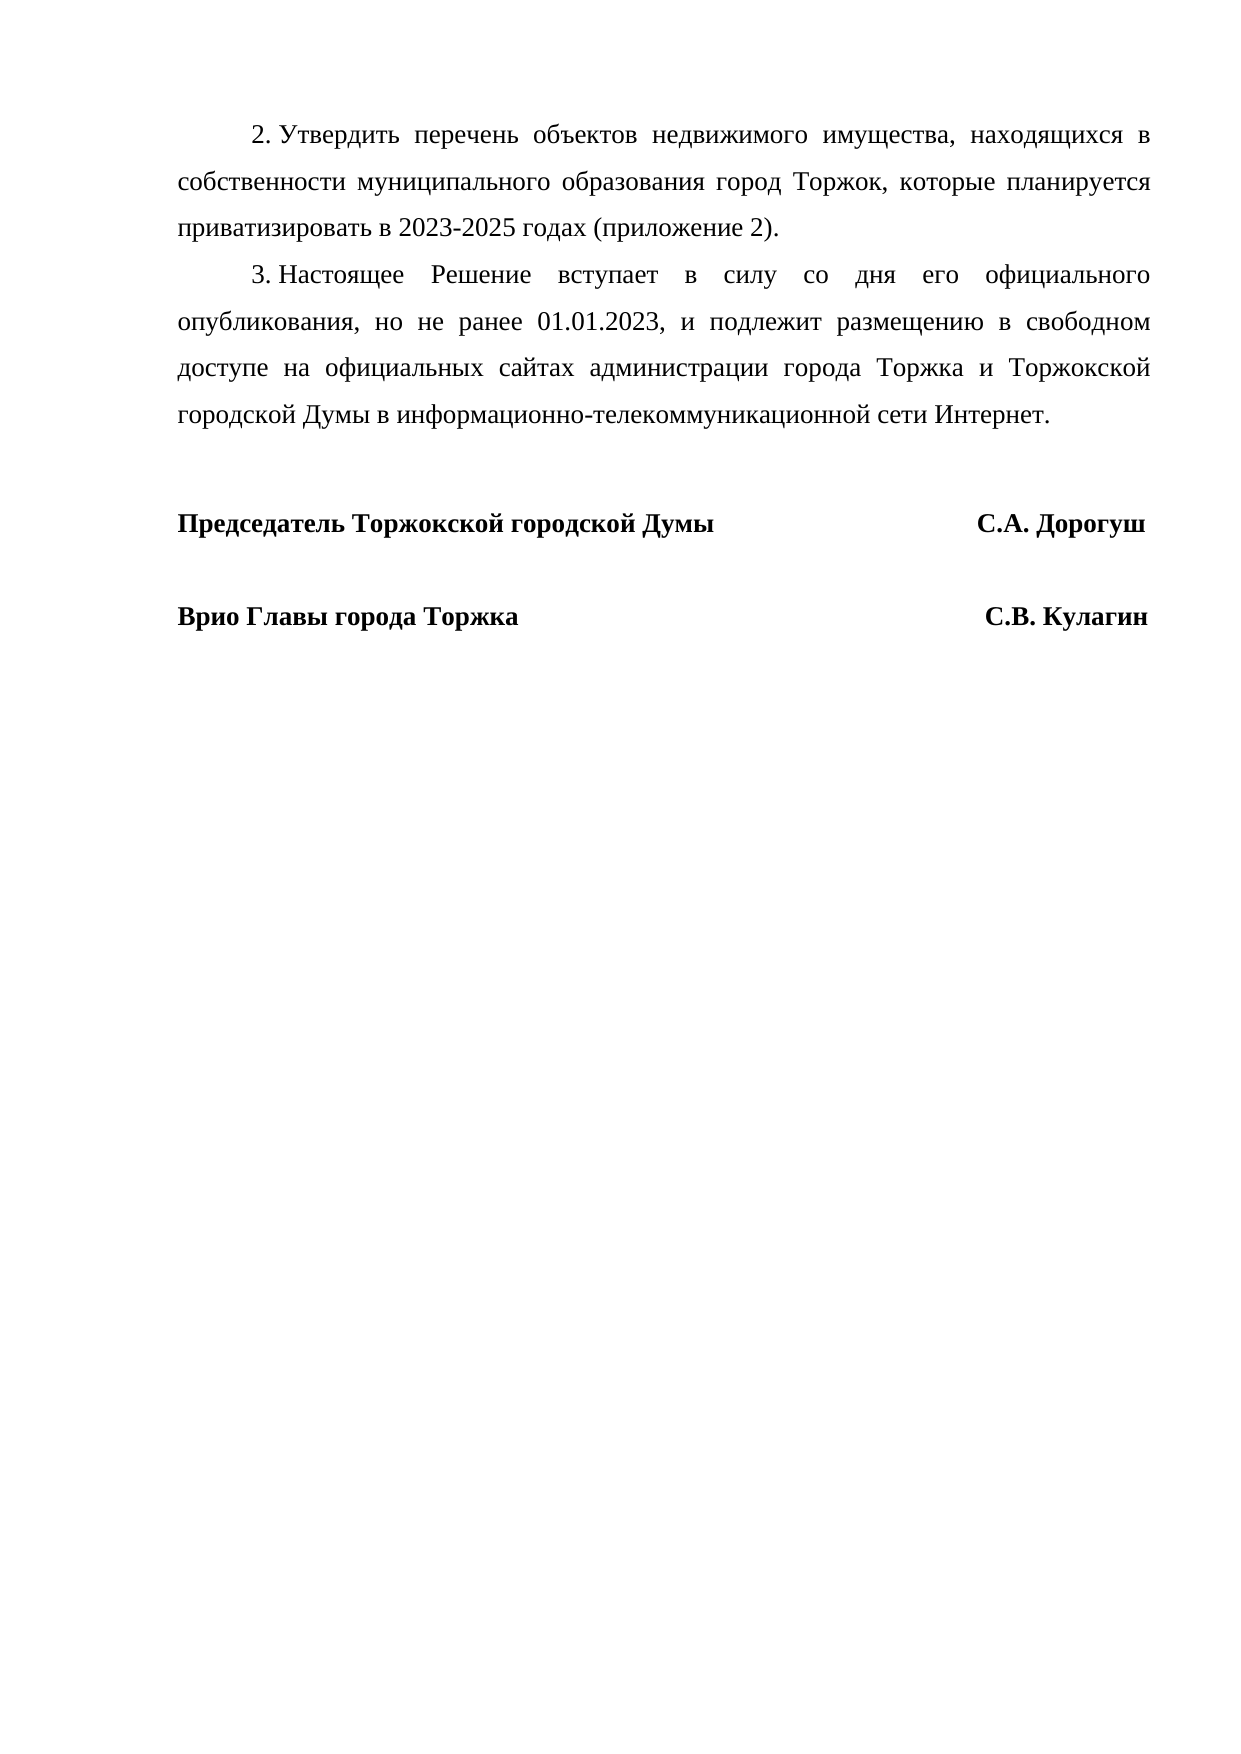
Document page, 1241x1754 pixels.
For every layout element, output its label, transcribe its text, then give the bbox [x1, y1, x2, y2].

text Председатель Торжокской городской Думы С.А. Дорогуш [177, 507, 1152, 538]
text Врио Главы города Торжка С.В. Кулагин [177, 600, 1152, 632]
list Утвердить перечень объектов недвижимого имущества, находящихся в собственности муниципального образования город Торжок, которые планируется приватизировать в 2023-2025 годах (приложение 2). [177, 118, 1152, 243]
list Настоящее Решение вступает в силу со дня его официального опубликования, но не ранее 01.01.2023, и подлежит размещению в свободном доступе на официальных сайтах администрации города Торжка и Торжокской городской Думы в информационно-телекоммуникационной сети Интернет. [177, 258, 1152, 429]
